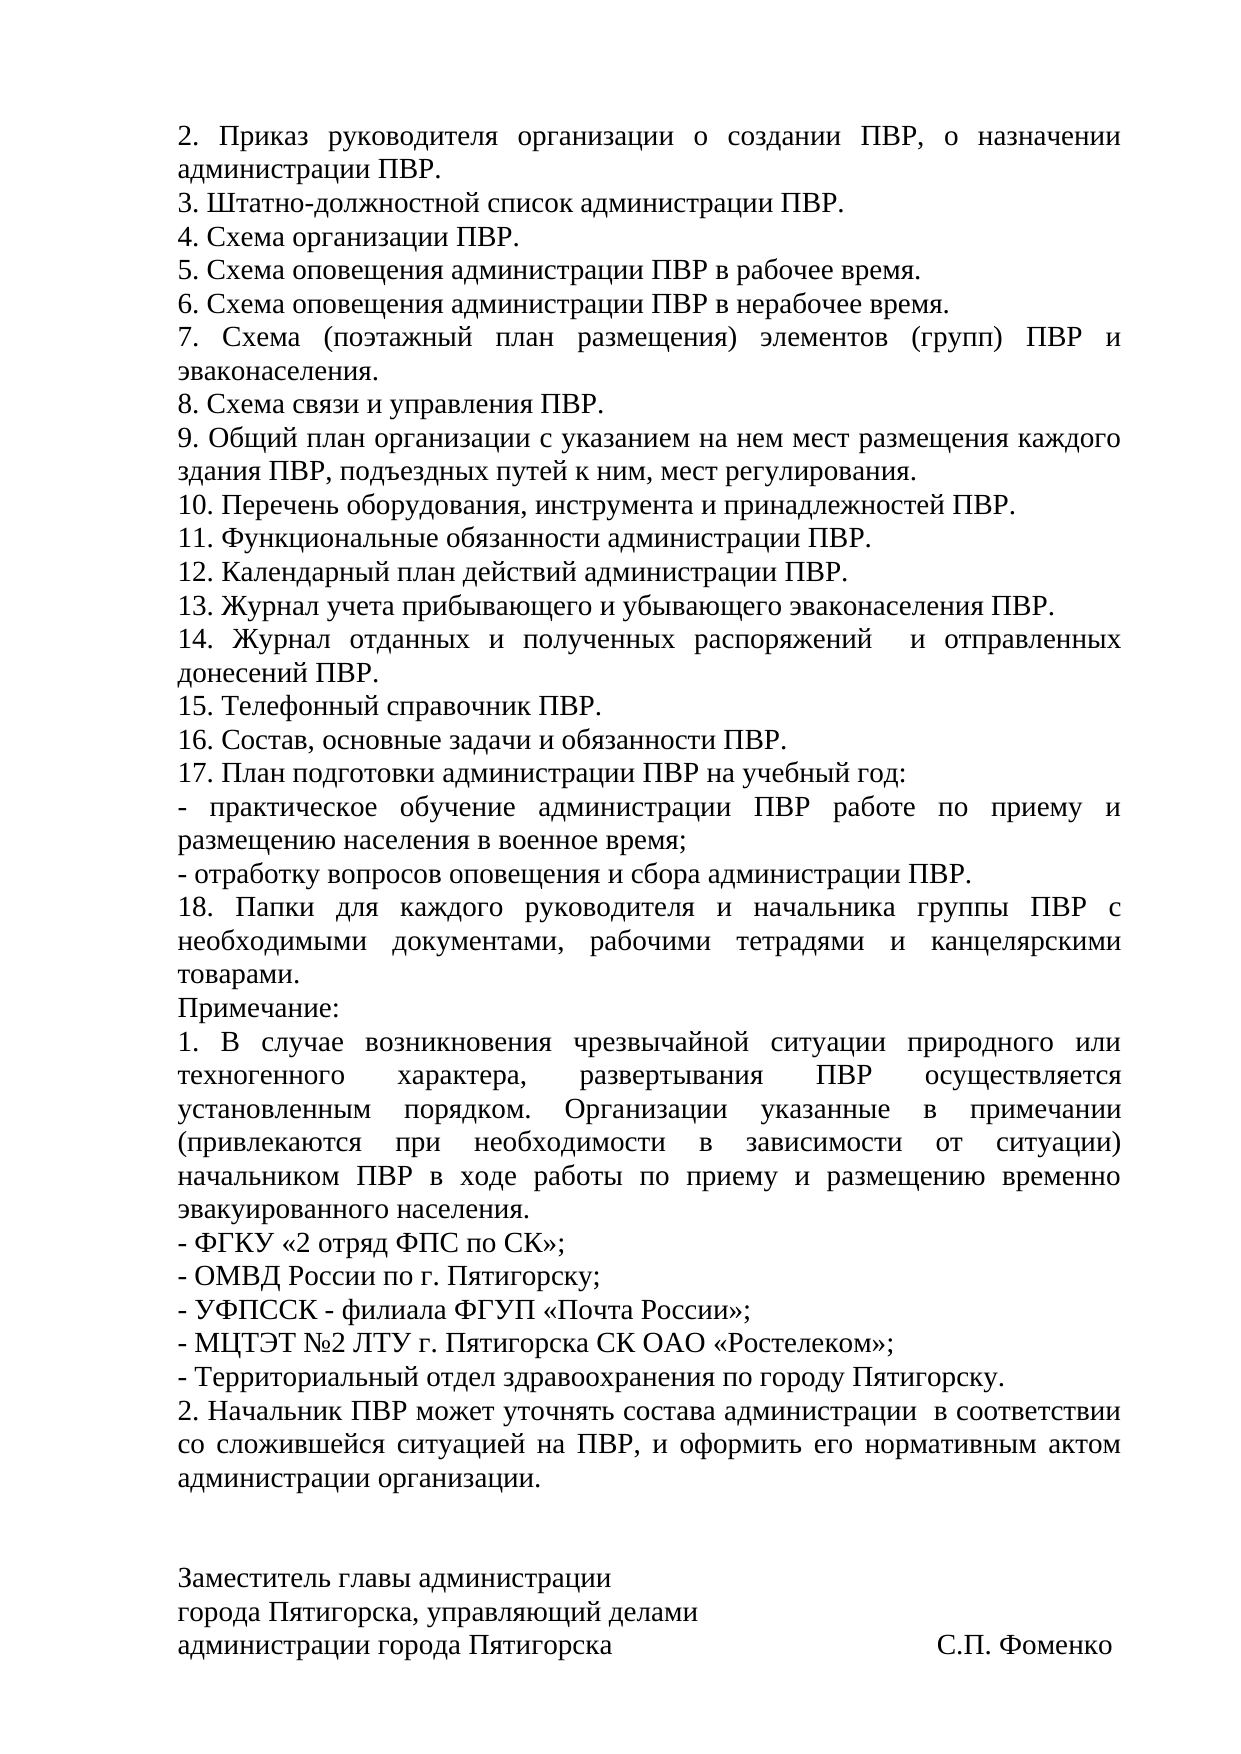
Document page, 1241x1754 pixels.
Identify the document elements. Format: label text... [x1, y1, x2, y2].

text 7. Схема (поэтажный план размещения) элементов (групп) ПВР и эваконаселения. [177, 319, 1122, 386]
text Заместитель главы администрации [177, 1560, 1122, 1594]
text - МЦТЭТ №2 ЛТУ г. Пятигорска СК ОАО «Ростелеком»; [177, 1326, 1122, 1359]
text 10. Перечень оборудования, инструмента и принадлежностей ПВР. [177, 487, 1122, 521]
text - ОМВД России по г. Пятигорску; [177, 1258, 1122, 1292]
text 2. Начальник ПВР может уточнять состава администрации в соответствии со сложившейся ситуацией на ПВР, и оформить его нормативным актом администрации организации. [177, 1393, 1122, 1493]
text 14. Журнал отданных и полученных распоряжений и отправленных донесений ПВР. [177, 621, 1122, 688]
text 6. Схема оповещения администрации ПВР в нерабочее время. [177, 286, 1122, 319]
text 4. Схема организации ПВР. [177, 219, 1122, 252]
text 11. Функциональные обязанности администрации ПВР. [177, 521, 1122, 554]
text 17. План подготовки администрации ПВР на учебный год: [177, 755, 1122, 789]
text 3. Штатно-должностной список администрации ПВР. [177, 185, 1122, 219]
text 16. Состав, основные задачи и обязанности ПВР. [177, 722, 1122, 755]
text 18. Папки для каждого руководителя и начальника группы ПВР с необходимыми документами, рабочими тетрадями и канцелярскими товарами. [177, 889, 1122, 990]
text - УФПССК - филиала ФГУП «Почта России»; [177, 1292, 1122, 1326]
text - отработку вопросов оповещения и сбора администрации ПВР. [177, 856, 1122, 889]
text 13. Журнал учета прибывающего и убывающего эваконаселения ПВР. [177, 588, 1122, 621]
text 12. Календарный план действий администрации ПВР. [177, 554, 1122, 588]
text - практическое обучение администрации ПВР работе по приему и размещению населения в военное время; [177, 789, 1122, 856]
text Примечание: [177, 990, 1122, 1024]
text города Пятигорска, управляющий делами [177, 1594, 1122, 1627]
text 9. Общий план организации с указанием на нем мест размещения каждого здания ПВР, подъездных путей к ним, мест регулирования. [177, 420, 1122, 487]
text 5. Схема оповещения администрации ПВР в рабочее время. [177, 252, 1122, 286]
text 2. Приказ руководителя организации о создании ПВР, о назначении администрации ПВР. [177, 118, 1122, 185]
text - Территориальный отдел здравоохранения по городу Пятигорску. [177, 1359, 1122, 1393]
text администрации города Пятигорска С.П. Фоменко [177, 1627, 1122, 1661]
text 8. Схема связи и управления ПВР. [177, 386, 1122, 420]
text 15. Телефонный справочник ПВР. [177, 688, 1122, 722]
text 1. В случае возникновения чрезвычайной ситуации природного или техногенного характера, развертывания ПВР осуществляется установленным порядком. Организации указанные в примечании (привлекаются при необходимости в зависимости от ситуации) начальником ПВР в ходе работы по приему и размещению временно эвакуированного населения. [177, 1024, 1122, 1225]
text - ФГКУ «2 отряд ФПС по СК»; [177, 1225, 1122, 1258]
